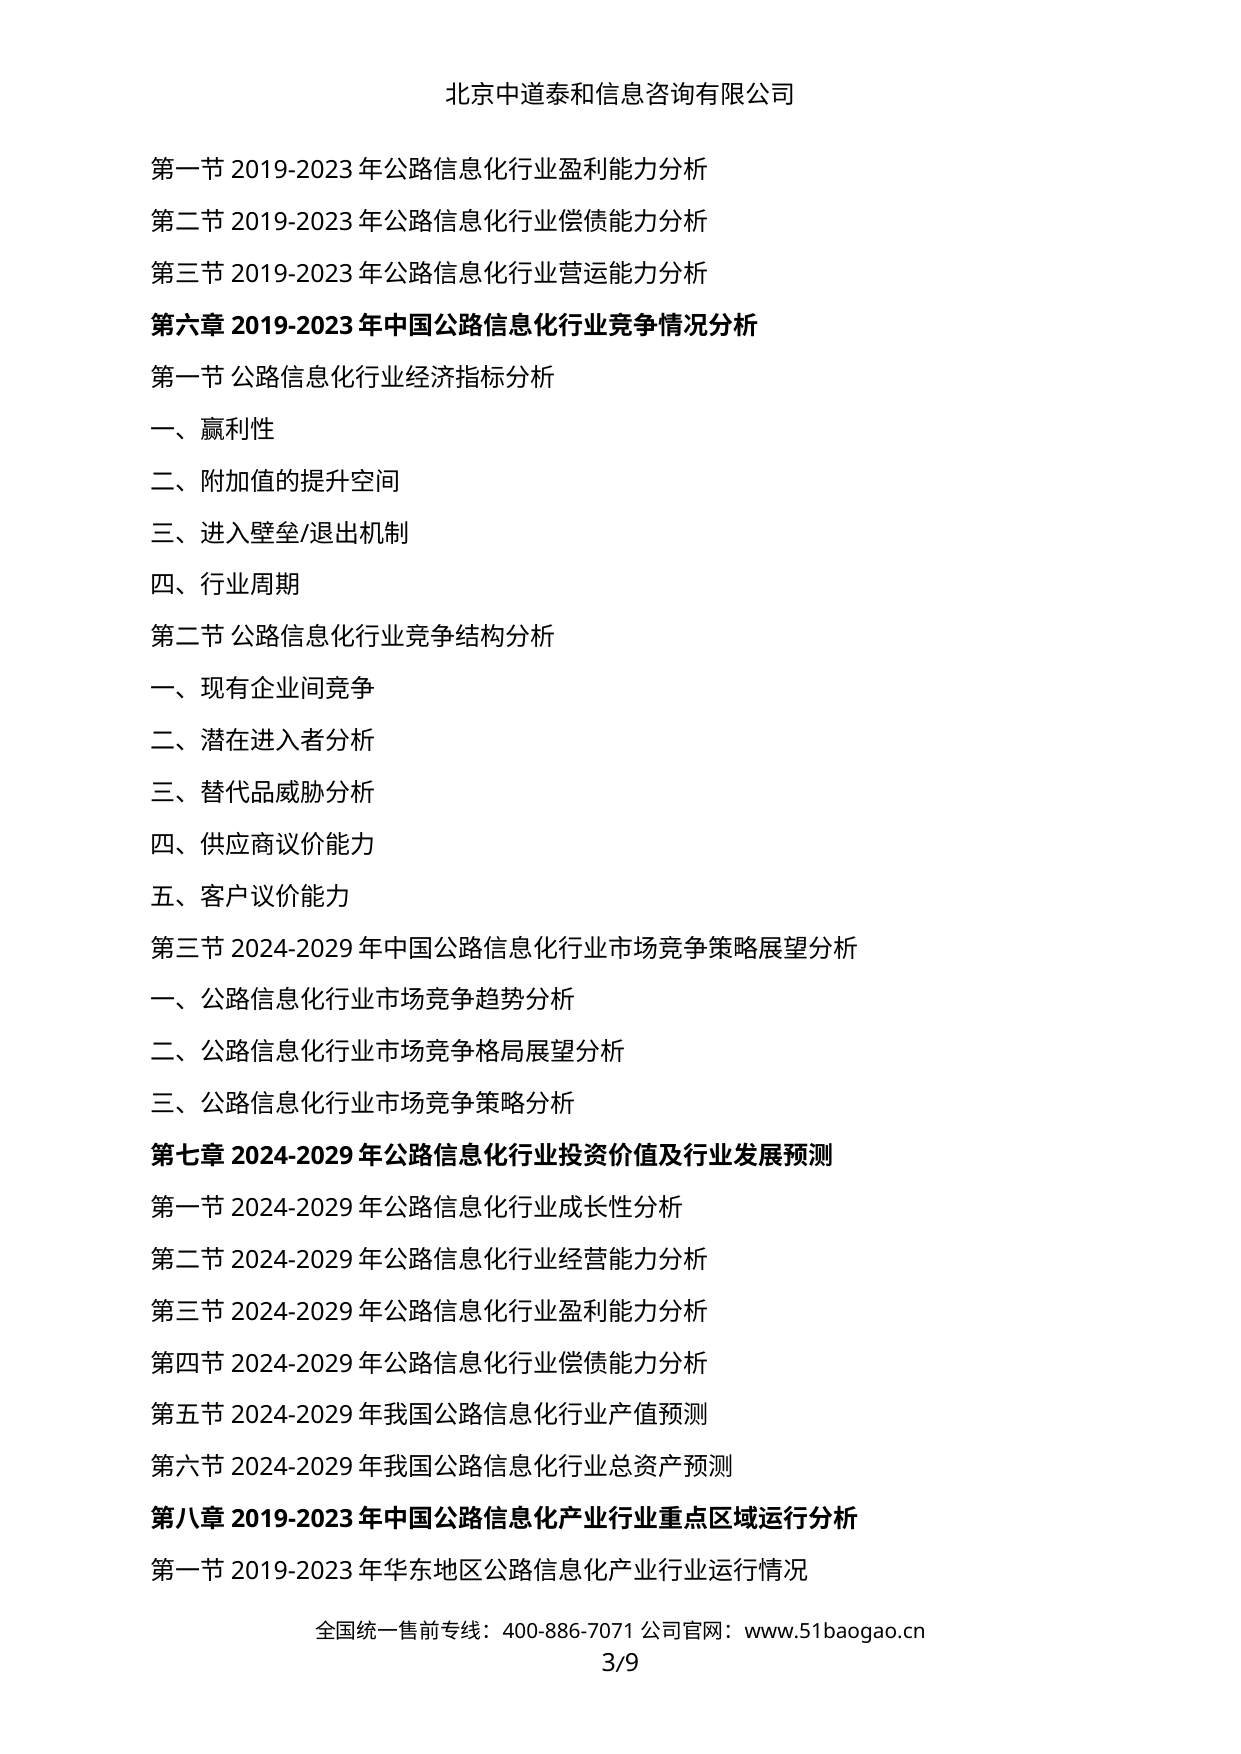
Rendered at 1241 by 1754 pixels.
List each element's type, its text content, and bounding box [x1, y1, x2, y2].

text 一、赢利性 [150, 409, 1090, 446]
text 一、公路信息化行业市场竞争趋势分析 [150, 980, 1090, 1016]
text 一、现有企业间竞争 [150, 669, 1090, 705]
text 第一节 2019-2023年华东地区公路信息化产业行业运行情况 [150, 1551, 1090, 1587]
text 第二节 2019-2023年公路信息化行业偿债能力分析 [150, 202, 1090, 238]
text 第八章 2019-2023年中国公路信息化产业行业重点区域运行分析 [150, 1499, 1090, 1535]
text 第一节 2024-2029年公路信息化行业成长性分析 [150, 1187, 1090, 1224]
text 四、行业周期 [150, 565, 1090, 601]
text 第六节 2024-2029年我国公路信息化行业总资产预测 [150, 1447, 1090, 1483]
text 第二节 公路信息化行业竞争结构分析 [150, 617, 1090, 653]
text 三、进入壁垒/退出机制 [150, 513, 1090, 549]
text 第三节 2019-2023年公路信息化行业营运能力分析 [150, 254, 1090, 290]
text 二、公路信息化行业市场竞争格局展望分析 [150, 1032, 1090, 1068]
text 二、潜在进入者分析 [150, 721, 1090, 757]
text 五、客户议价能力 [150, 876, 1090, 912]
text 第一节 公路信息化行业经济指标分析 [150, 357, 1090, 394]
text 第三节 2024-2029年公路信息化行业盈利能力分析 [150, 1291, 1090, 1327]
text 四、供应商议价能力 [150, 824, 1090, 861]
text 第三节 2024-2029年中国公路信息化行业市场竞争策略展望分析 [150, 928, 1090, 964]
text 第一节 2019-2023年公路信息化行业盈利能力分析 [150, 150, 1090, 186]
text 第七章 2024-2029年公路信息化行业投资价值及行业发展预测 [150, 1136, 1090, 1172]
text 第四节 2024-2029年公路信息化行业偿债能力分析 [150, 1343, 1090, 1379]
text 三、替代品威胁分析 [150, 772, 1090, 809]
text 二、附加值的提升空间 [150, 461, 1090, 497]
text 第五节 2024-2029年我国公路信息化行业产值预测 [150, 1395, 1090, 1431]
text 第六章 2019-2023年中国公路信息化行业竞争情况分析 [150, 306, 1090, 342]
text 三、公路信息化行业市场竞争策略分析 [150, 1084, 1090, 1120]
text 第二节 2024-2029年公路信息化行业经营能力分析 [150, 1239, 1090, 1276]
